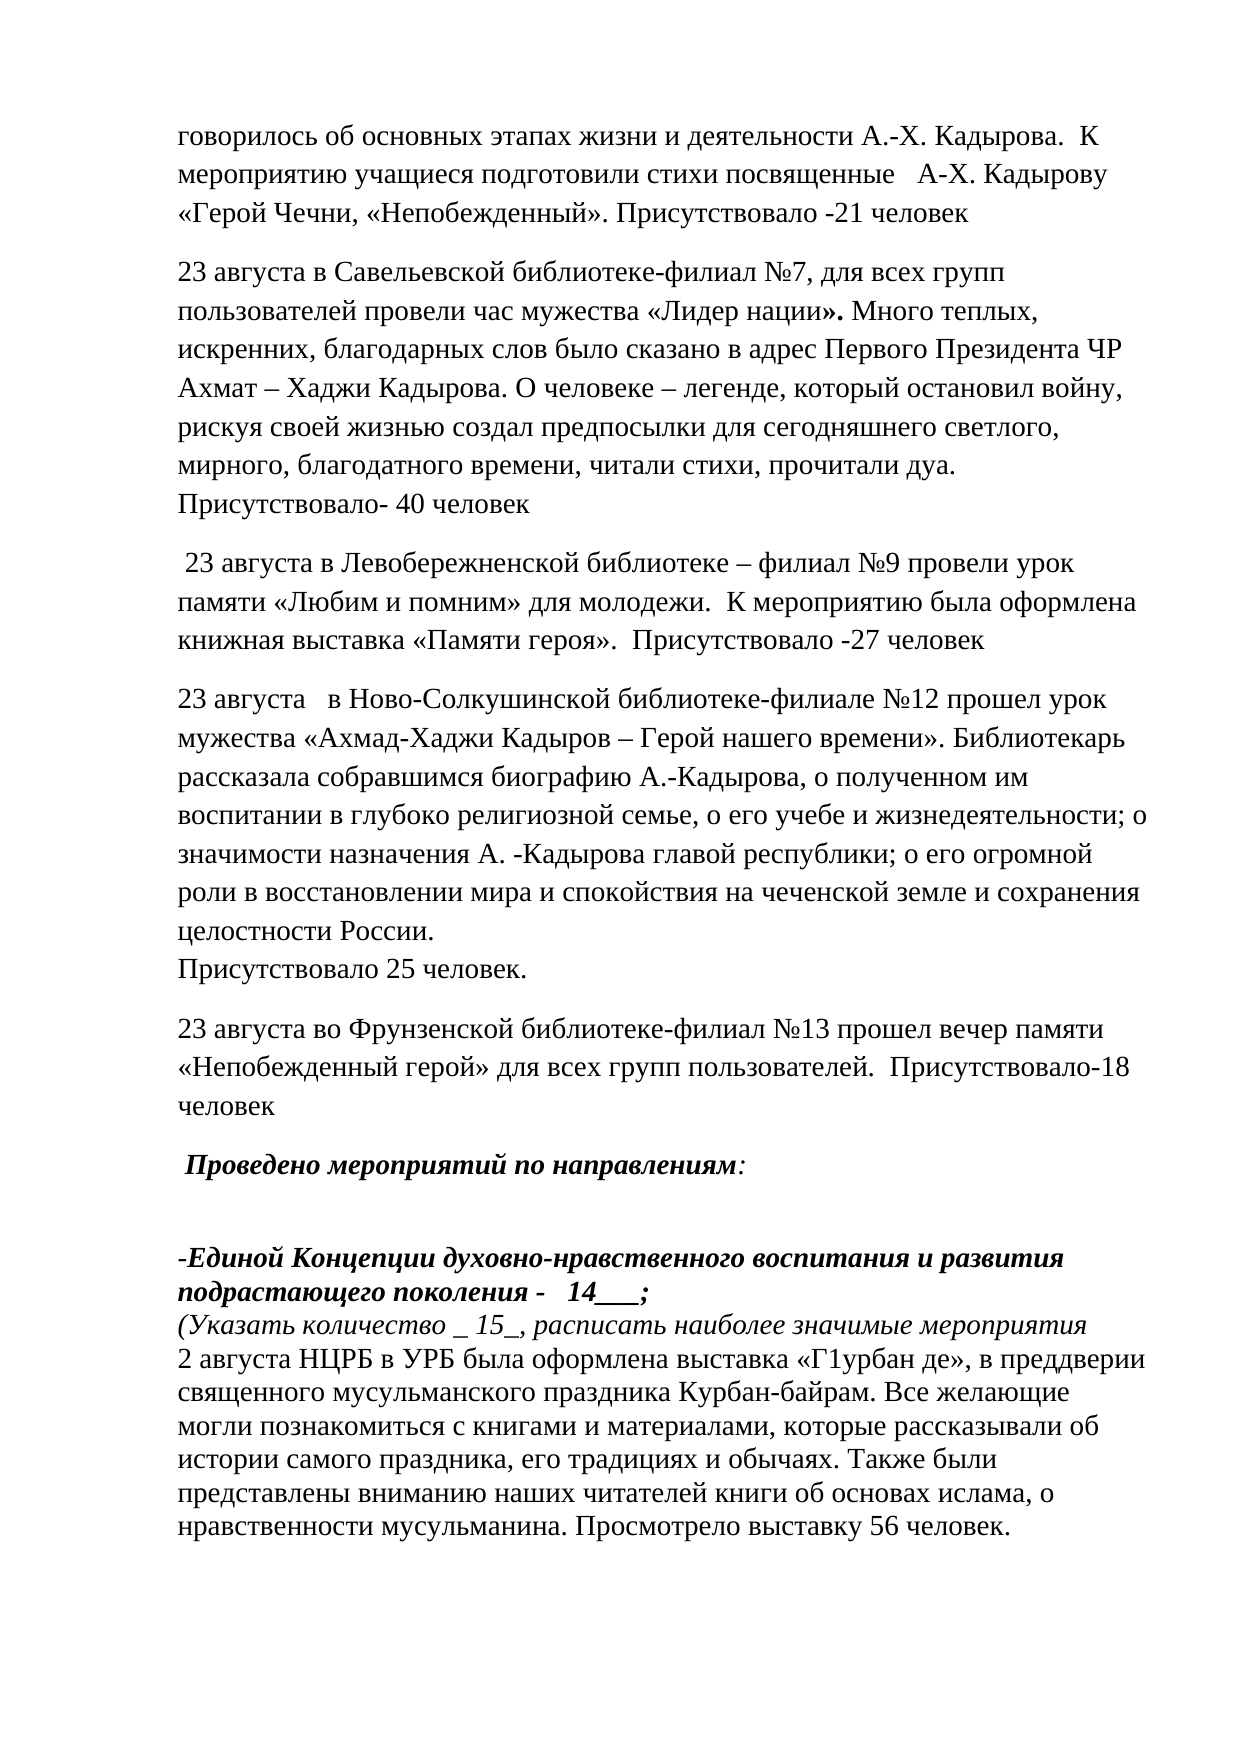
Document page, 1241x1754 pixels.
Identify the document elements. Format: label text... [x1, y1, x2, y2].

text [177, 118, 1152, 229]
text Проведено мероприятий по направлениям: [177, 1147, 1152, 1181]
text (Указать количество _ 15_, расписать наиболее значимые мероприятия [177, 1307, 1152, 1341]
text 23 августа в Савельевской библиотеке-филиал №7, для всех групп пользователей провели час мужества «Лидер нации». Много теплых, искренних, благодарных слов было сказано в адрес Первого Президента ЧР Ахмат – Хаджи Кадырова. О человеке – легенде, который остановил войну, рискуя своей жизнью создал предпосылки для сегодняшнего светлого, мирного, благодатного времени, читали стихи, прочитали дуа. Присутствовало- 40 человек [177, 254, 1152, 519]
text 23 августа во Фрунзенской библиотеке-филиал №13 прошел вечер памяти «Непобежденный герой» для всех групп пользователей. Присутствовало-18 человек [177, 1011, 1152, 1121]
text 2 августа НЦРБ в УРБ была оформлена выставка «Г1урбан де», в преддверии священного мусульманского праздника Курбан-байрам. Все желающие могли познакомиться с книгами и материалами, которые рассказывали об истории самого праздника, его традициях и обычаях. Также были представлены вниманию наших читателей книги об основах ислама, о нравственности мусульманина. Просмотрело выставку 56 человек. [177, 1341, 1152, 1542]
text 23 августа в Левобережненской библиотеке – филиал №9 провели урок памяти «Любим и помним» для молодежи. К мероприятию была оформлена книжная выставка «Памяти героя». Присутствовало -27 человек [177, 545, 1152, 656]
text 23 августа в Ново-Солкушинской библиотеке-филиале №12 прошел урок мужества «Ахмад-Хаджи Кадыров – Герой нашего времени». Библиотекарь рассказала собравшимся биографию А.-Кадырова, о полученном им воспитании в глубоко религиозной семье, о его учебе и жизнедеятельности; о значимости назначения А. -Кадырова главой республики; о его огромной роли в восстановлении мира и спокойствия на чеченской земле и сохранения целостности России. Присутствовало 25 человек. [177, 682, 1152, 985]
text -Единой Концепции духовно-нравственного воспитания и развития подрастающего поколения - 14___; [177, 1240, 1152, 1307]
